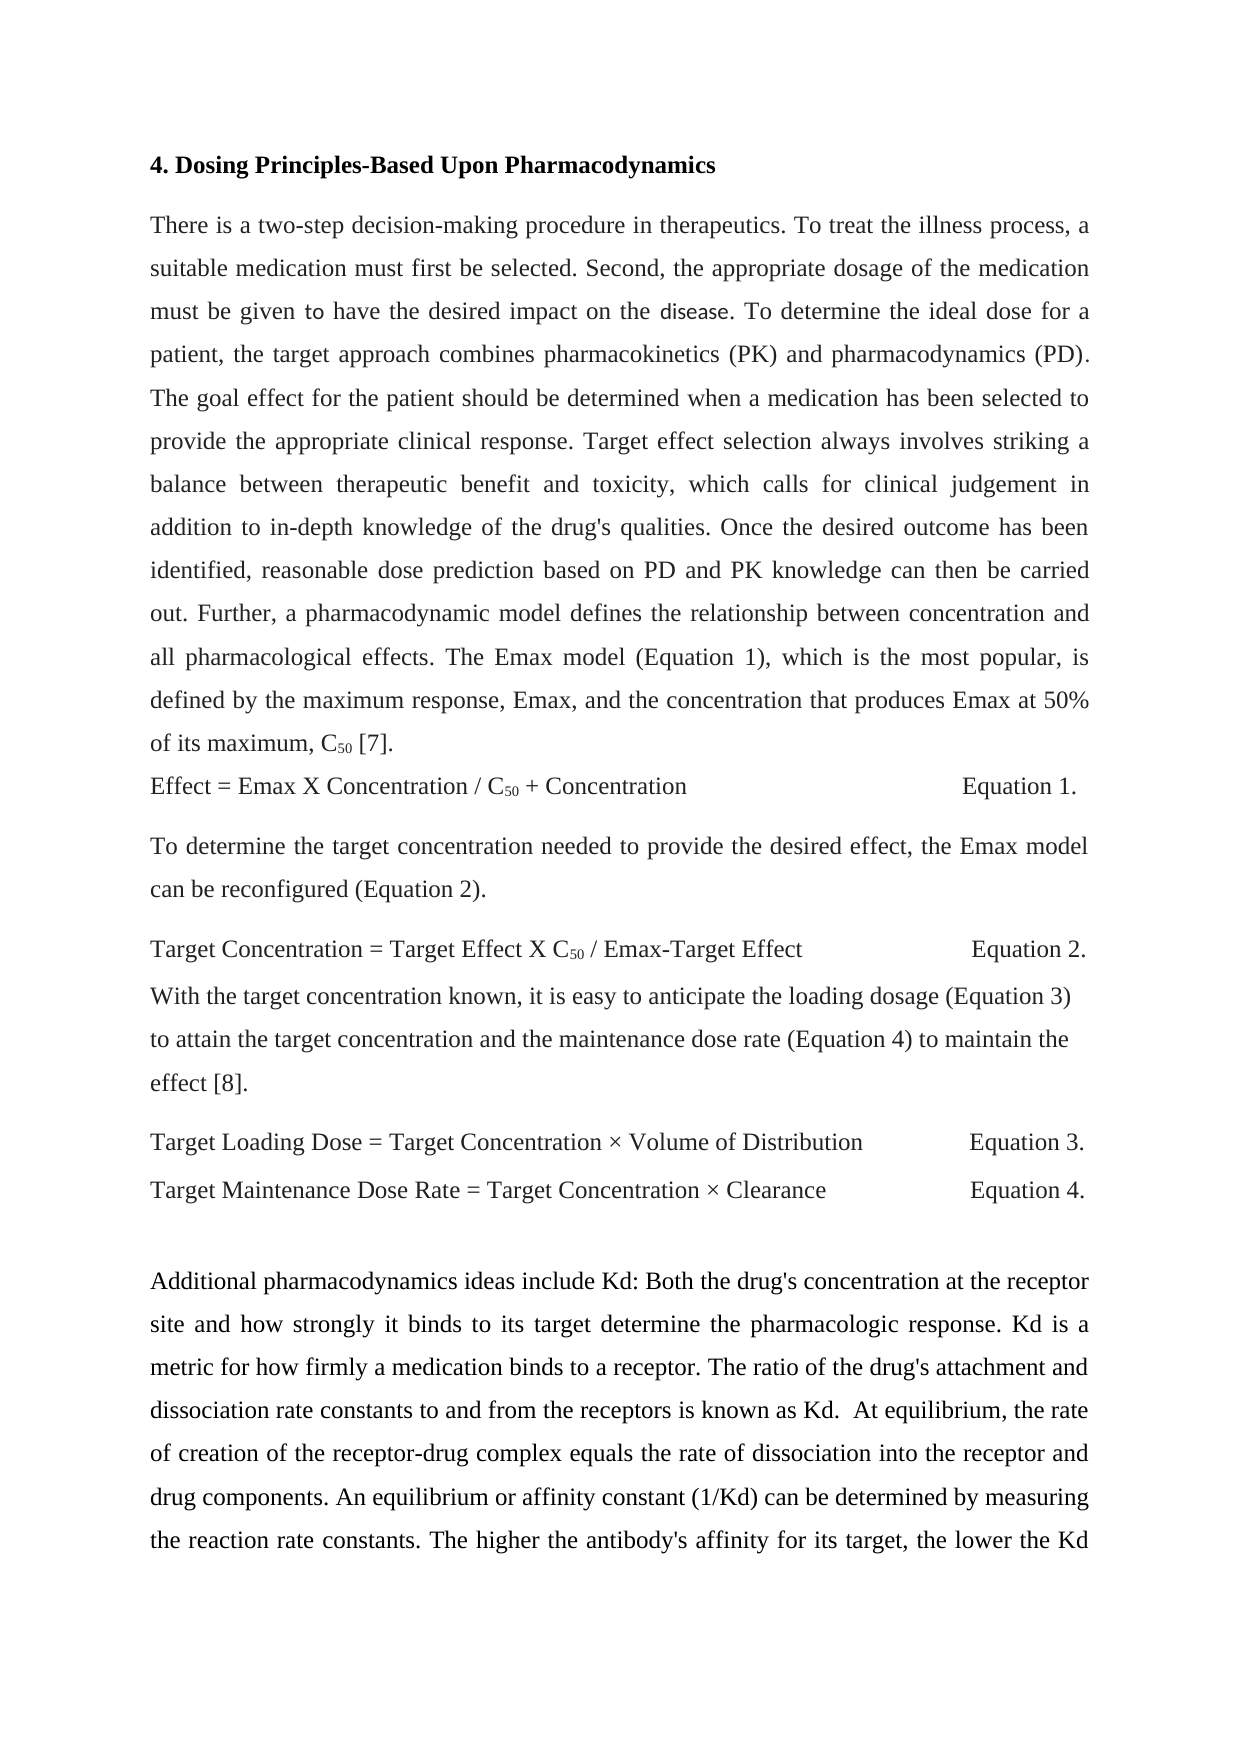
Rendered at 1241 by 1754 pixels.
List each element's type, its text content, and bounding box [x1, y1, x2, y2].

text Effect = Emax X Concentration / C50 + Concentration Equation 1. [150, 771, 1090, 800]
text Target Concentration = Target Effect X C50 / Emax-Target Effect Equation 2. [150, 934, 1090, 962]
text Target Maintenance Dose Rate = Target Concentration × Clearance Equation 4. [150, 1175, 1090, 1204]
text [150, 1266, 1090, 1553]
text Target Loading Dose = Target Concentration × Volume of Distribution Equation 3. [150, 1127, 1090, 1156]
text There is a two-step decision-making procedure in therapeutics. To treat the illness process, a suitable medication must first be selected. Second, the appropriate dosage of the medication must be given to have the desired impact on the disease. To determine the ideal dose for a patient, the target approach combines pharmacokinetics (PK) and pharmacodynamics (PD). The goal effect for the patient should be determined when a medication has been selected to provide the appropriate clinical response. Target effect selection always involves striking a balance between therapeutic benefit and toxicity, which calls for clinical judgement in addition to in-depth knowledge of the drug's qualities. Once the desired outcome has been identified, reasonable dose prediction based on PD and PK knowledge can then be carried out. Further, a pharmacodynamic model defines the relationship between concentration and all pharmacological effects. The Emax model (Equation 1), which is the most popular, is defined by the maximum response, Emax, and the concentration that produces Emax at 50% of its maximum, C50 [7]. [150, 210, 1090, 757]
text 4. Dosing Principles-Based Upon Pharmacodynamics [150, 150, 1090, 179]
text With the target concentration known, it is easy to anticipate the loading dosage (Equation 3) to attain the target concentration and the maintenance dose rate (Equation 4) to maintain the effect [8]. [150, 981, 1090, 1096]
text To determine the target concentration needed to provide the desired effect, the Emax model can be reconfigured (Equation 2). [150, 831, 1090, 903]
